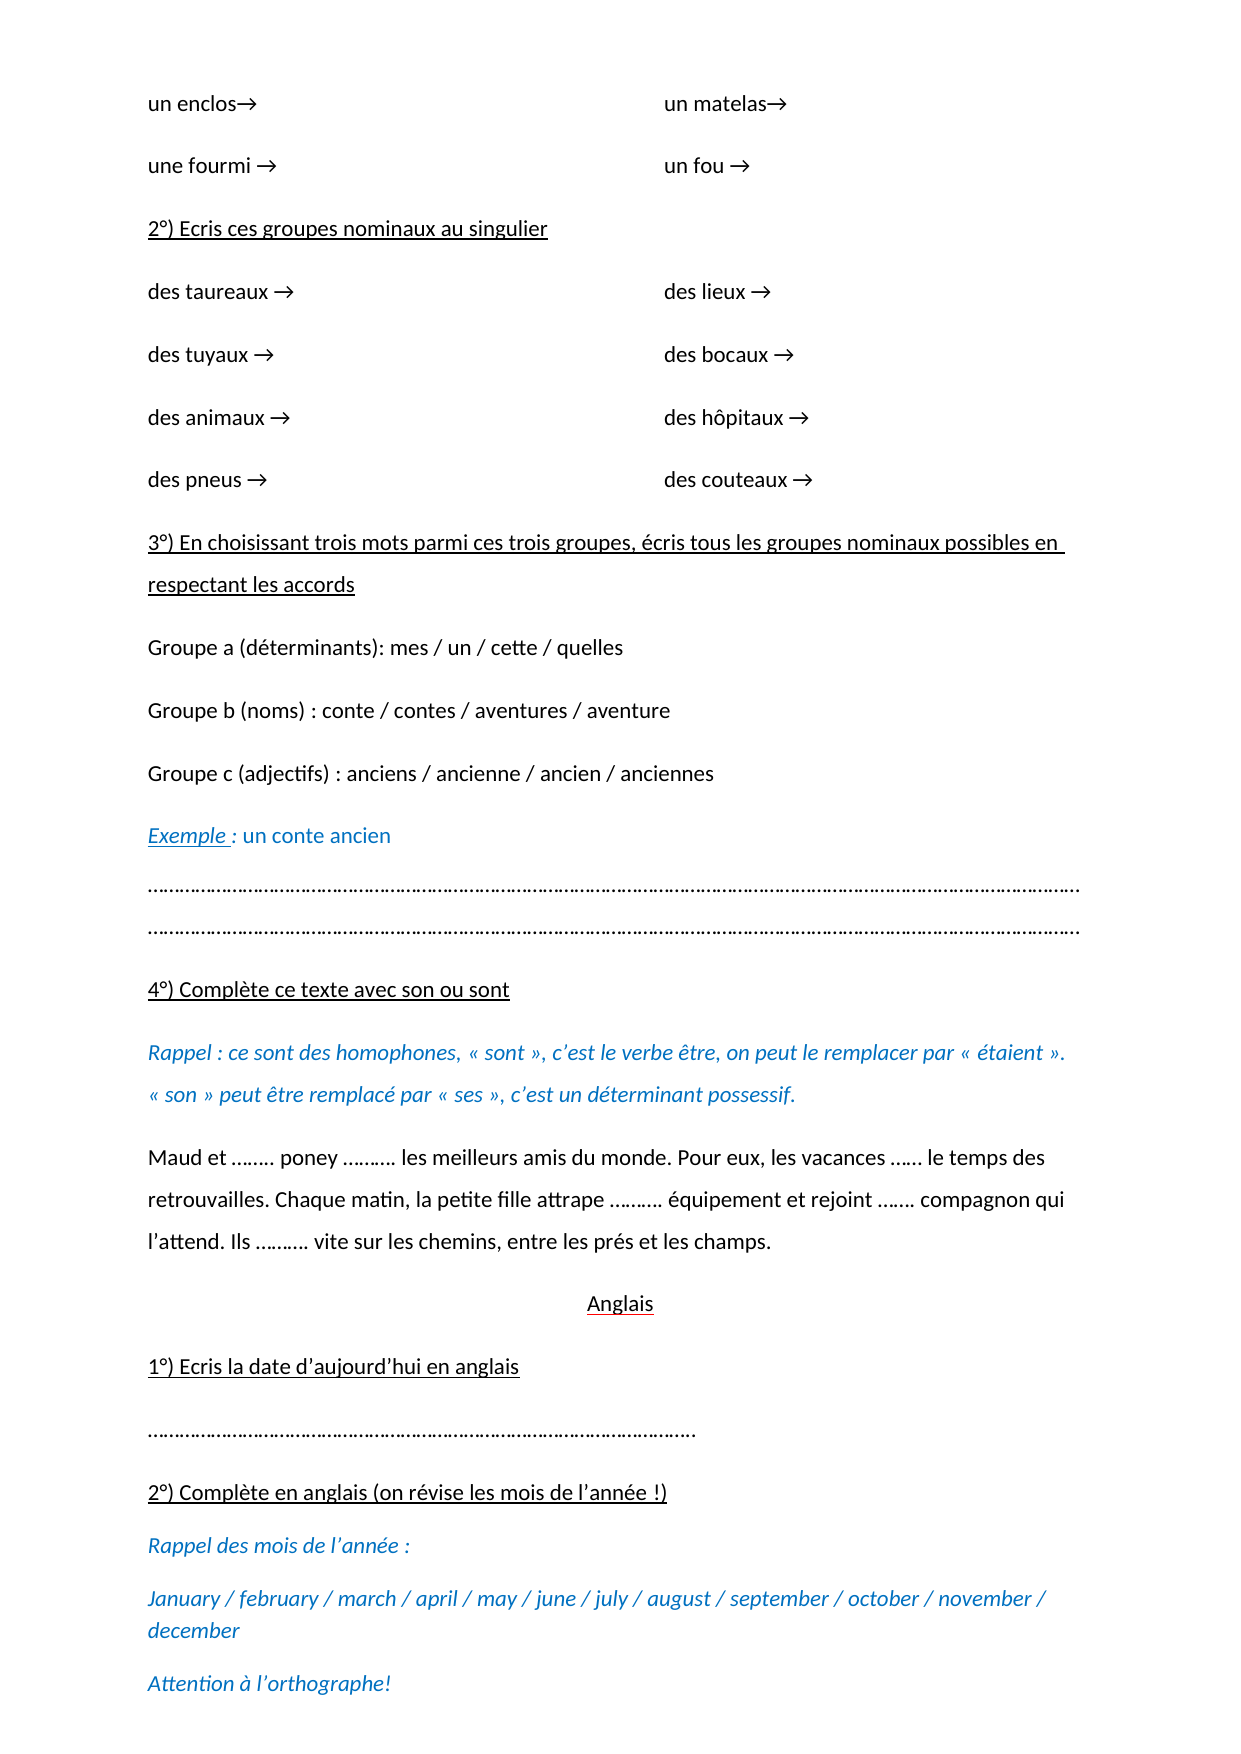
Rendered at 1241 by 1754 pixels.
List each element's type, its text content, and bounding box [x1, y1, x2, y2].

text 3°) En choisissant trois mots parmi ces trois groupes, écris tous les groupes nominaux possibles en respectant les accords [148, 528, 1093, 598]
text Anglais [148, 1289, 1093, 1318]
text des pneus → des couteaux → [148, 466, 1093, 493]
text des animaux → des hôpitaux → [148, 403, 1093, 431]
text ………………………………………………………………………………………………………………………………………………………………………………………………………………………………………………………………………………………………………………………… [148, 870, 1093, 940]
text ………………………………………………………………………………………….. [148, 1415, 1093, 1443]
text Attention à l’orthographe! [148, 1669, 1093, 1697]
text Groupe a (déterminants): mes / un / cette / quelles [148, 633, 1093, 661]
text 4°) Complète ce texte avec son ou sont [148, 975, 1093, 1003]
text Exemple : un conte ancien [148, 822, 1093, 849]
text Rappel : ce sont des homophones, « sont », c’est le verbe être, on peut le remplacer par « étaient ». « son » peut être remplacé par « ses », c’est un déterminant possessif. [148, 1038, 1093, 1108]
text des tuyaux → des bocaux → [148, 340, 1093, 368]
text 2°) Ecris ces groupes nominaux au singulier [148, 214, 1093, 242]
text un enclos→ un matelas→ [148, 89, 1093, 117]
text Maud et …….. poney ………. les meilleurs amis du monde. Pour eux, les vacances …… le temps des retrouvailles. Chaque matin, la petite fille attrape ………. équipement et rejoint ……. compagnon qui l’attend. Ils ………. vite sur les chemins, entre les prés et les champs. [148, 1143, 1093, 1255]
text 2°) Complète en anglais (on révise les mois de l’année !) [148, 1478, 1093, 1506]
text 1°) Ecris la date d’aujourd’hui en anglais [148, 1352, 1093, 1380]
text Groupe b (noms) : conte / contes / aventures / aventure [148, 696, 1093, 724]
text des taureaux → des lieux → [148, 277, 1093, 305]
text Rappel des mois de l’année : [148, 1531, 1093, 1559]
text une fourmi → un fou → [148, 151, 1093, 179]
text Groupe c (adjectifs) : anciens / ancienne / ancien / anciennes [148, 759, 1093, 787]
text January / february / march / april / may / june / july / august / september / october / november / december [148, 1584, 1093, 1644]
